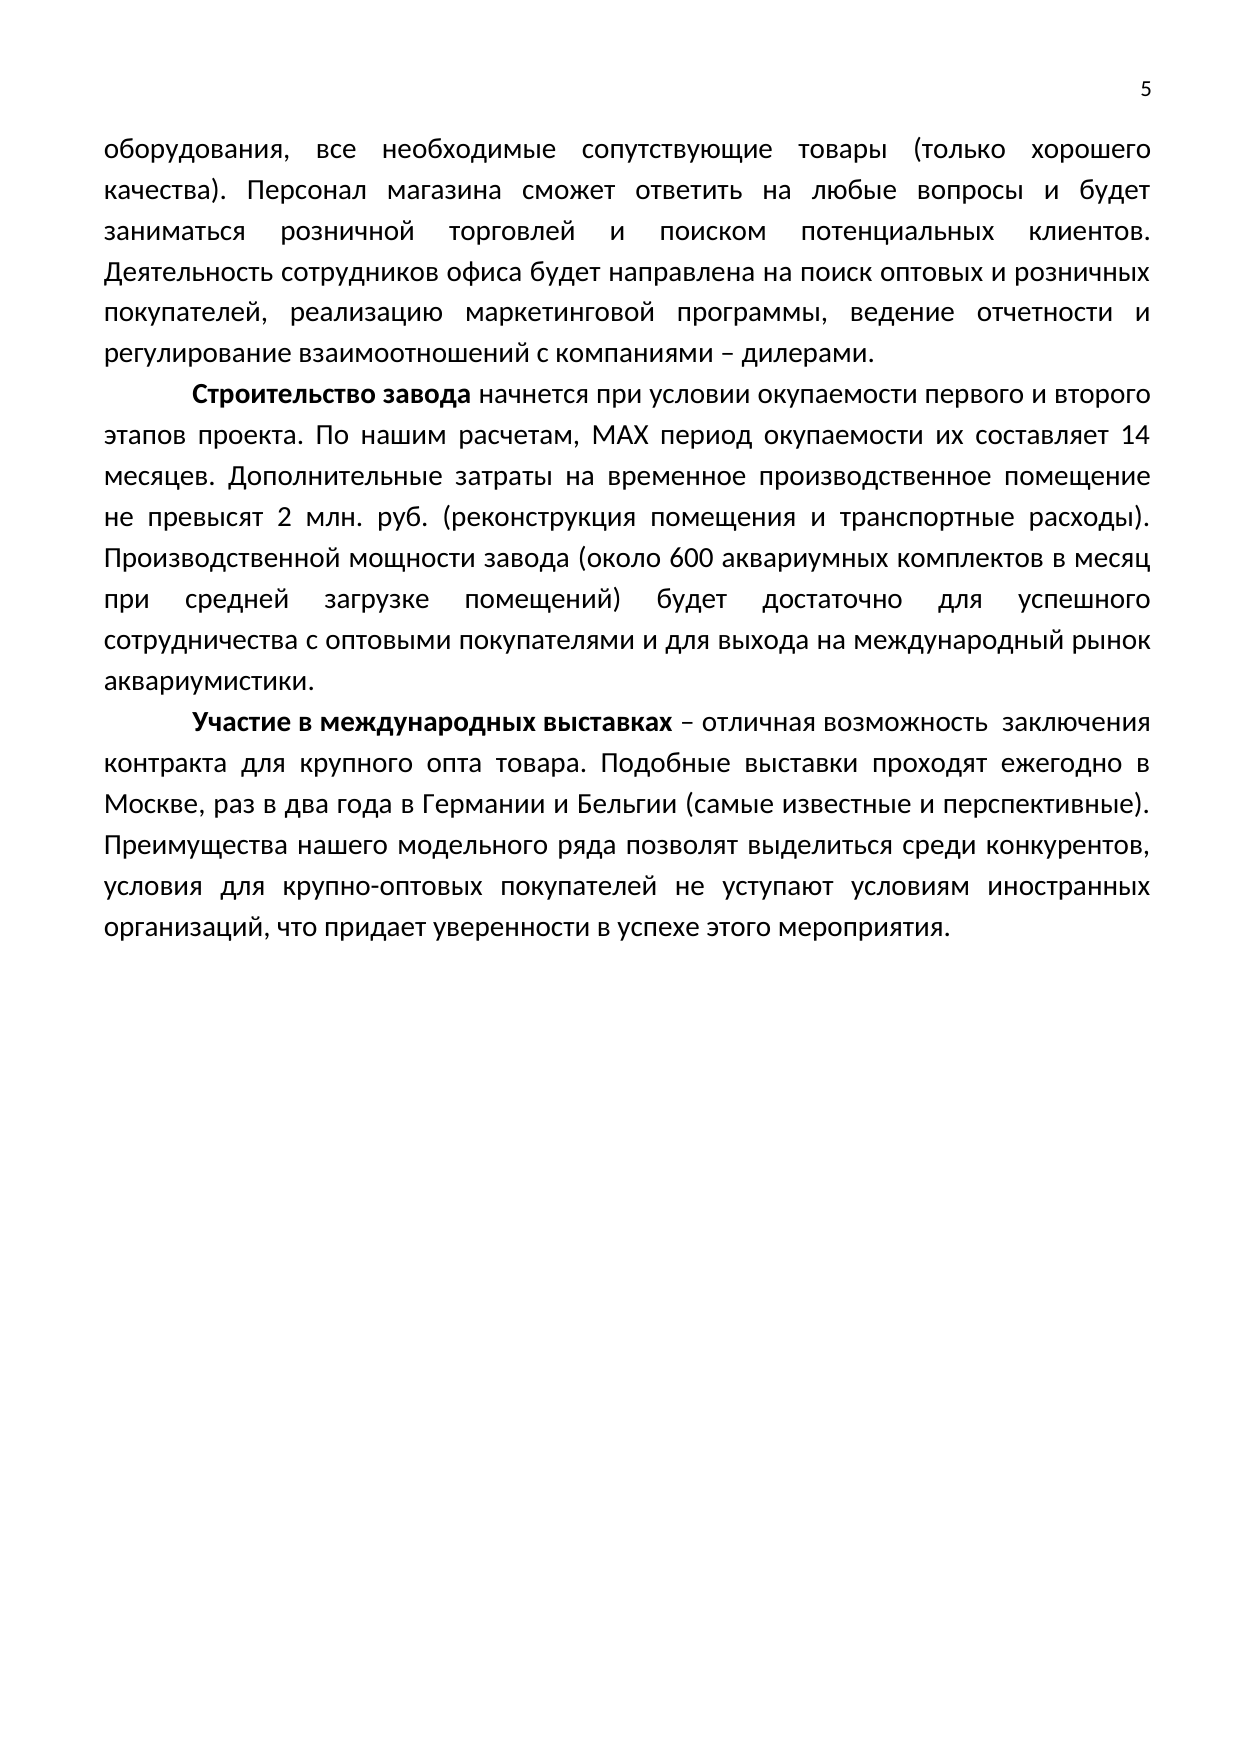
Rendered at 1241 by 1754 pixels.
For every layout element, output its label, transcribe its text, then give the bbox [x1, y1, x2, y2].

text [103, 130, 1152, 370]
text Строительство завода начнется при условии окупаемости первого и второго этапов проекта. По нашим расчетам, МАХ период окупаемости их составляет 14 месяцев. Дополнительные затраты на временное производственное помещение не превысят 2 млн. руб. (реконструкция помещения и транспортные расходы). Производственной мощности завода (около 600 аквариумных комплектов в месяц при средней загрузке помещений) будет достаточно для успешного сотрудничества с оптовыми покупателями и для выхода на международный рынок аквариумистики. [103, 375, 1152, 698]
text Участие в международных выставках – отличная возможность заключения контракта для крупного опта товара. Подобные выставки проходят ежегодно в Москве, раз в два года в Германии и Бельгии (самые известные и перспективные). Преимущества нашего модельного ряда позволят выделиться среди конкурентов, условия для крупно-оптовых покупателей не уступают условиям иностранных организаций, что придает уверенности в успехе этого мероприятия. [103, 703, 1152, 943]
